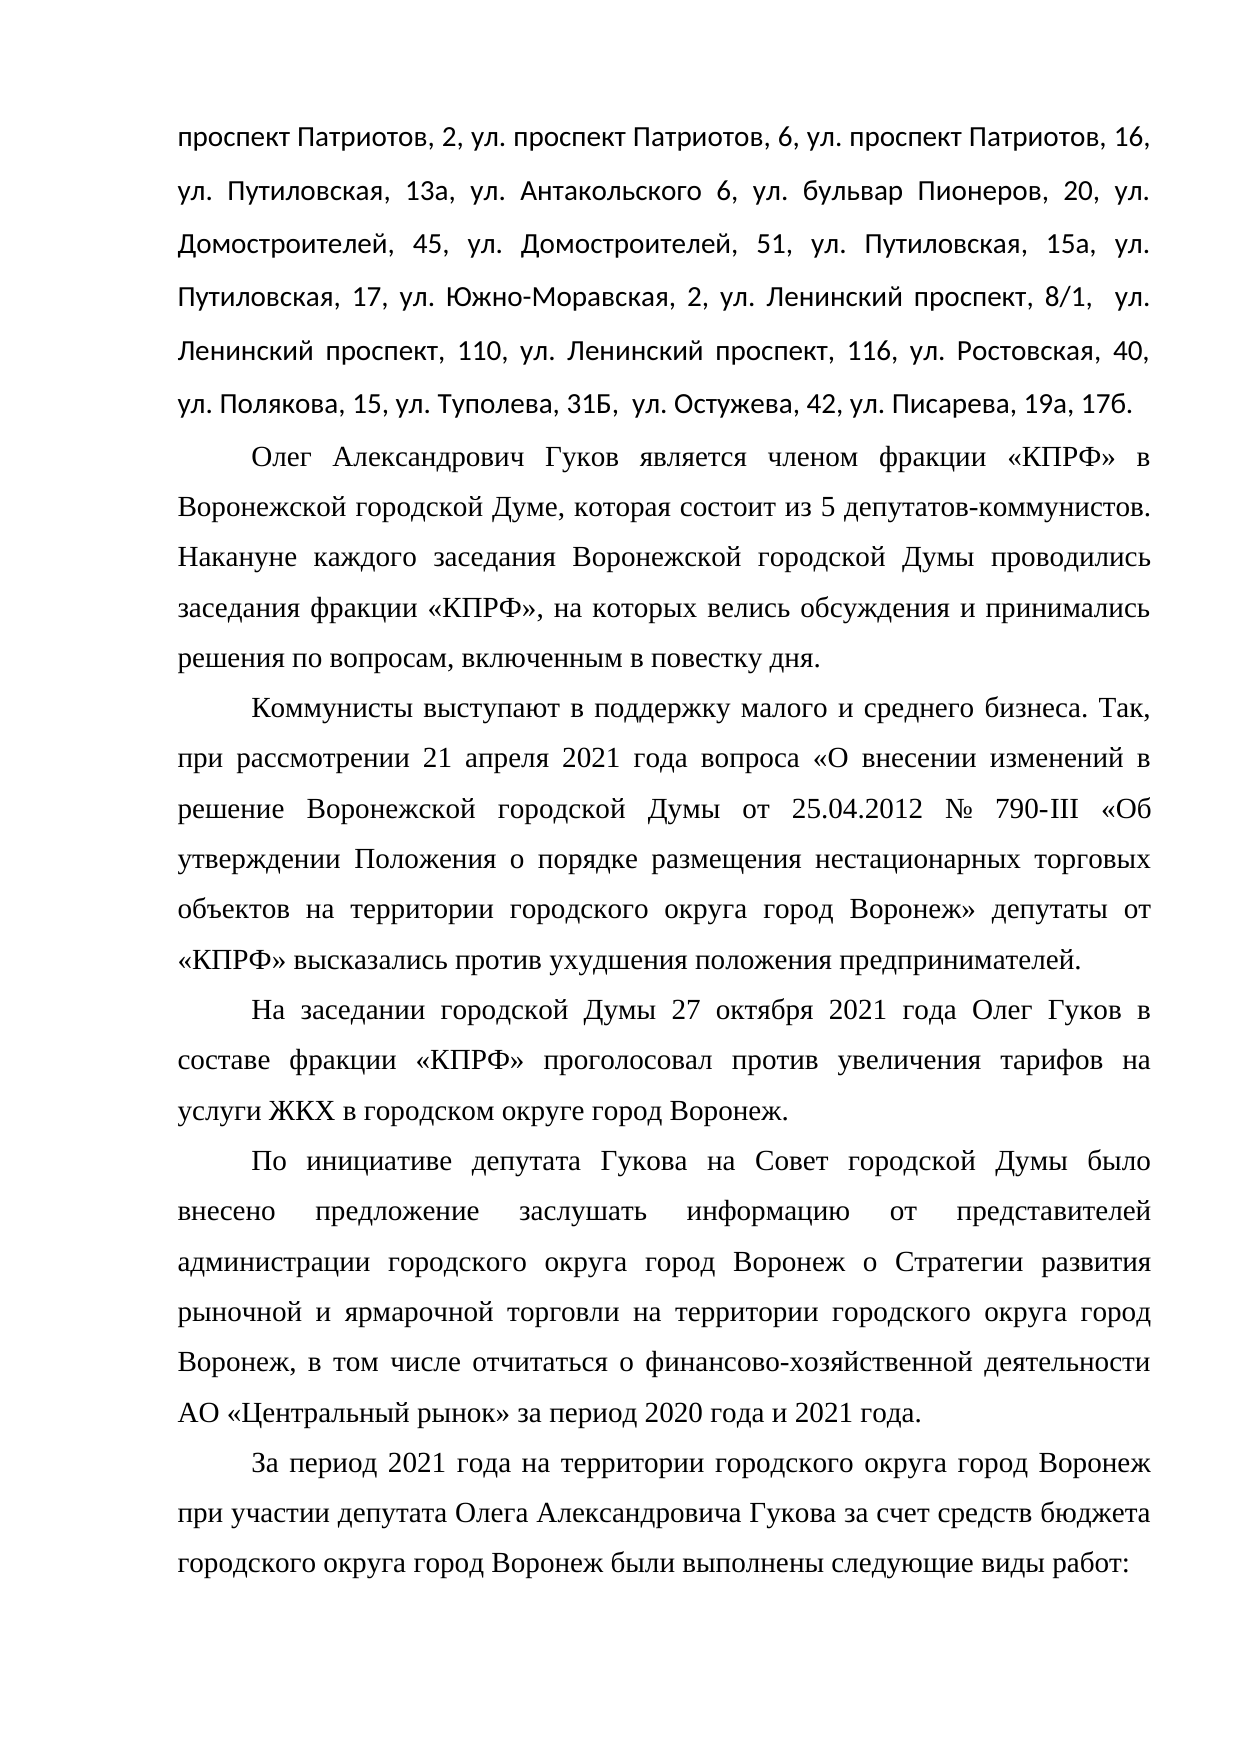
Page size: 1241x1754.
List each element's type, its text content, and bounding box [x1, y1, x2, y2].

text На заседании городской Думы 27 октября 2021 года Олег Гуков в составе фракции «КПРФ» проголосовал против увеличения тарифов на услуги ЖКХ в городском округе город Воронеж. [177, 992, 1152, 1126]
text Олег Александрович Гуков является членом фракции «КПРФ» в Воронежской городской Думе, которая состоит из 5 депутатов-коммунистов. Накануне каждого заседания Воронежской городской Думы проводились заседания фракции «КПРФ», на которых велись обсуждения и принимались решения по вопросам, включенным в повестку дня. [177, 439, 1152, 673]
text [177, 118, 1152, 421]
text По инициативе депутата Гукова на Совет городской Думы было внесено предложение заслушать информацию от представителей администрации городского округа город Воронеж о Стратегии развития рыночной и ярмарочной торговли на территории городского округа город Воронеж, в том числе отчитаться о финансово-хозяйственной деятельности АО «Центральный рынок» за период 2020 года и 2021 года. [177, 1143, 1152, 1428]
text За период 2021 года на территории городского округа город Воронеж при участии депутата Олега Александровича Гукова за счет средств бюджета городского округа город Воронеж были выполнены следующие виды работ: [177, 1445, 1152, 1579]
text Коммунисты выступают в поддержку малого и среднего бизнеса. Так, при рассмотрении 21 апреля 2021 года вопроса «О внесении изменений в решение Воронежской городской Думы от 25.04.2012 № 790-III «Об утверждении Положения о порядке размещения нестационарных торговых объектов на территории городского округа город Воронеж» депутаты от «КПРФ» высказались против ухудшения положения предпринимателей. [177, 690, 1152, 975]
